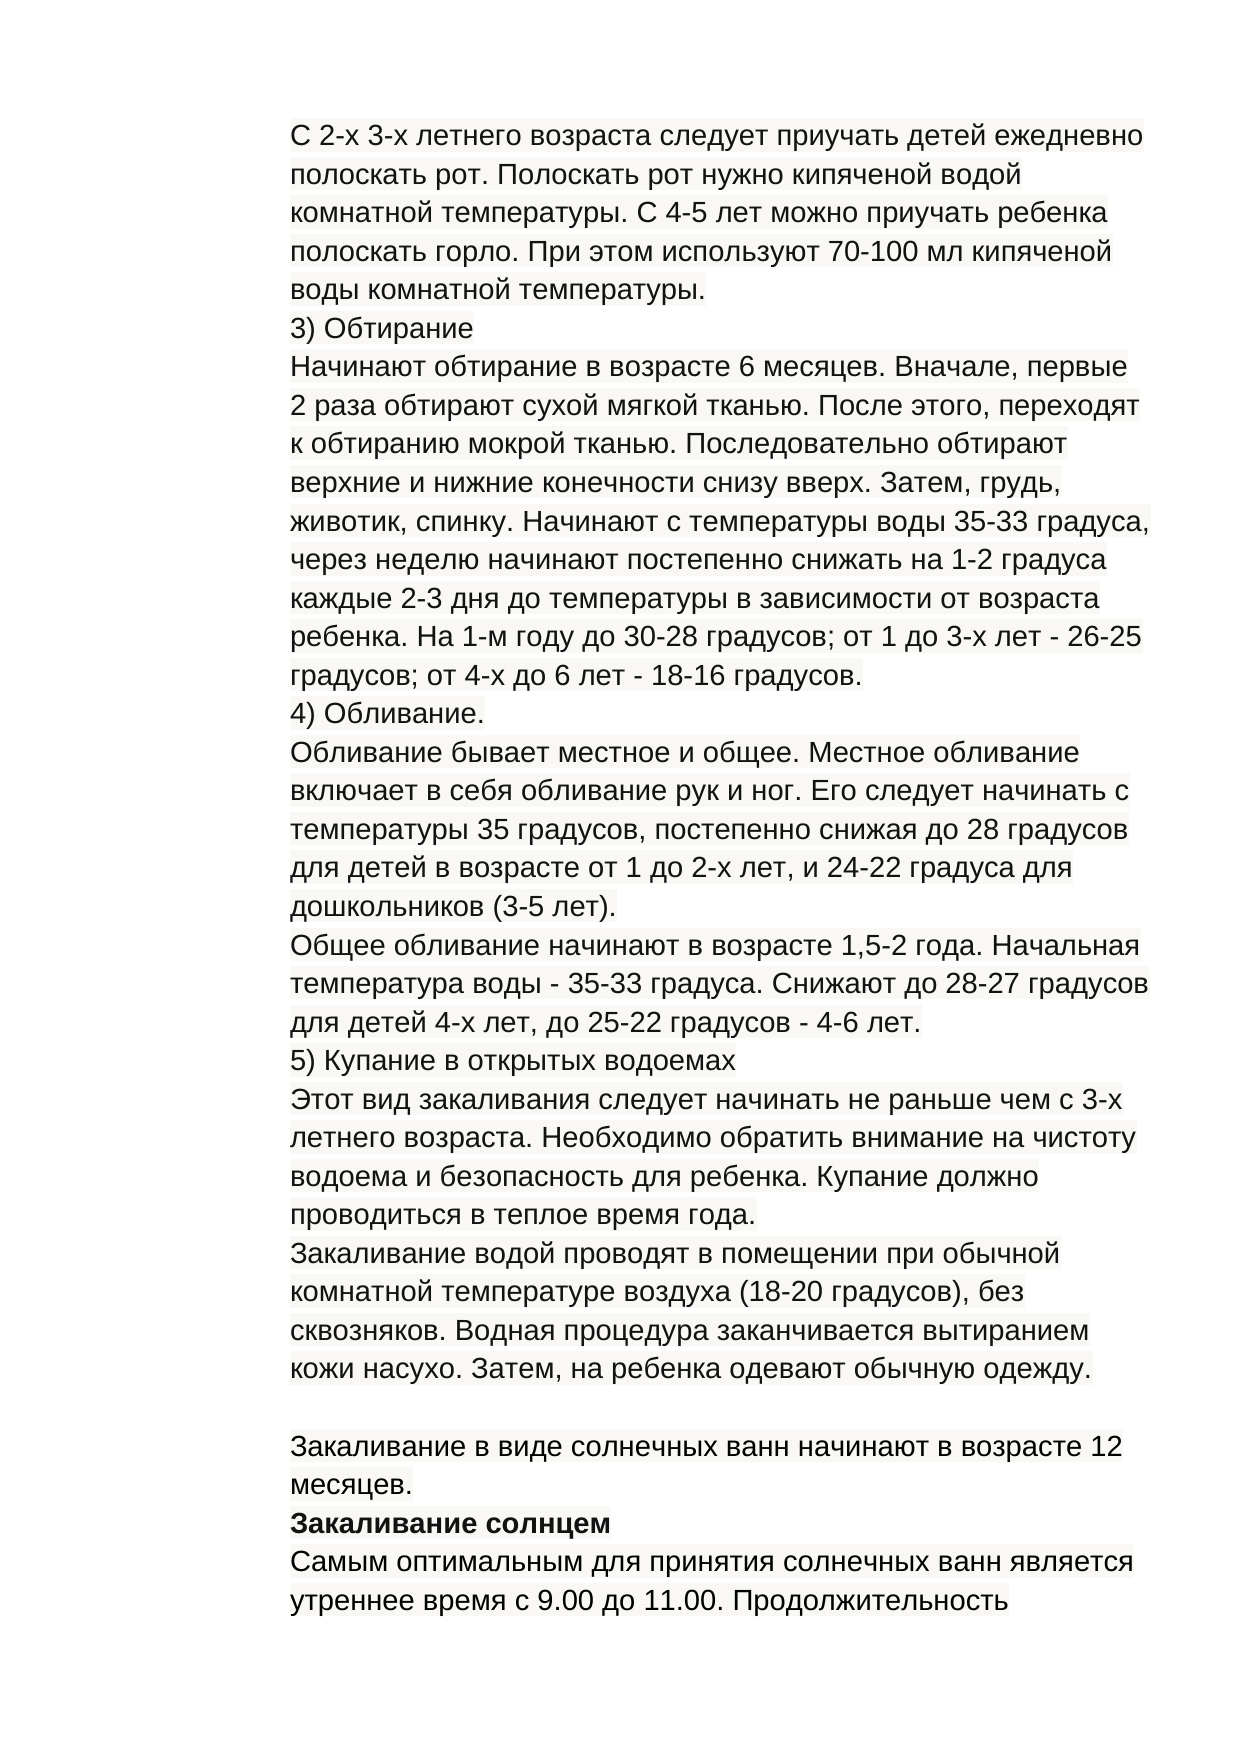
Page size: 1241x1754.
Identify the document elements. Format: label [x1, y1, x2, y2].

list [290, 1428, 1152, 1616]
list [252, 118, 1152, 1385]
